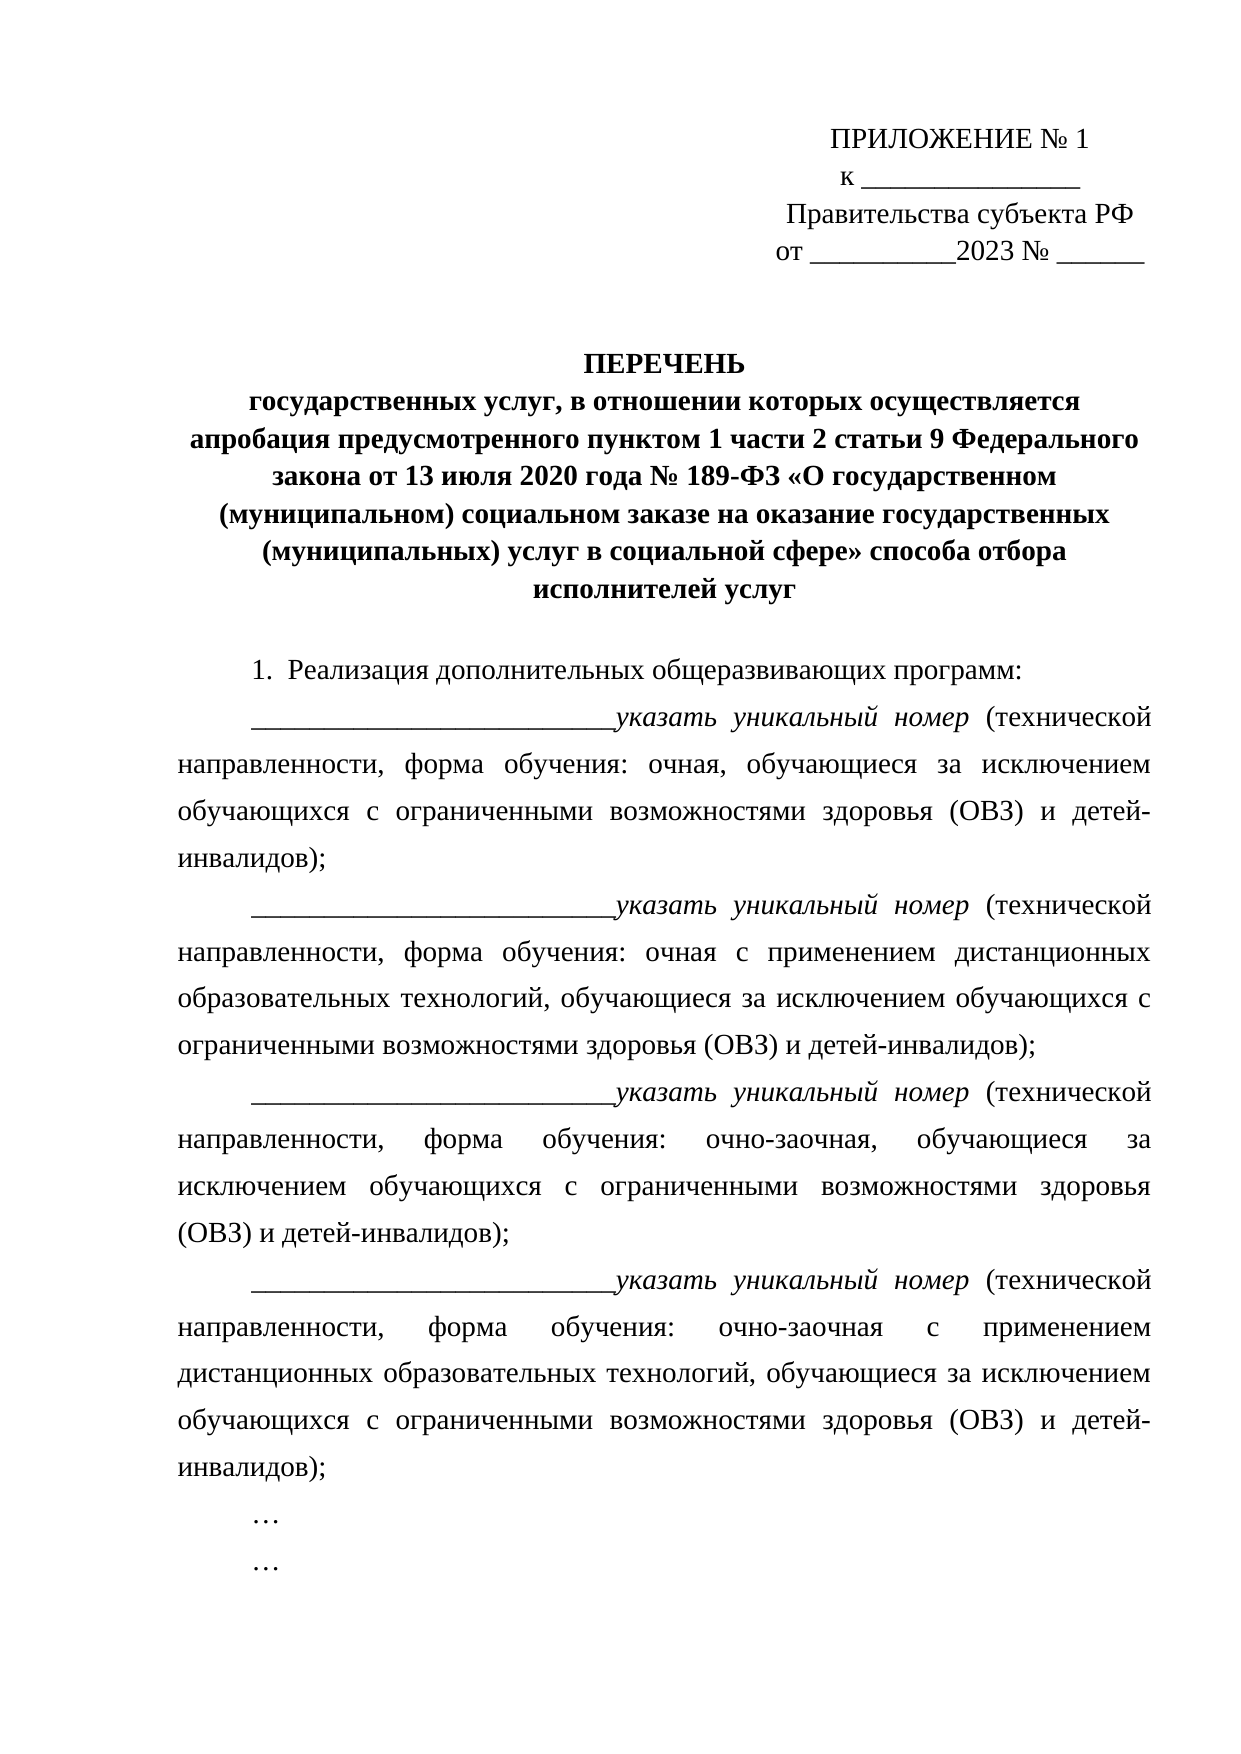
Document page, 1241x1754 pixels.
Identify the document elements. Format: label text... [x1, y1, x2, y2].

text _________________________указать уникальный номер (технической направленности, форма обучения: очная с применением дистанционных образовательных технологий, обучающиеся за исключением обучающихся с ограниченными возможностями здоровья (ОВЗ) и детей-инвалидов); [177, 887, 1152, 1061]
text … [177, 1496, 1152, 1530]
text ПРИЛОЖЕНИЕ № 1 [768, 118, 1152, 156]
text _________________________указать уникальный номер (технической направленности, форма обучения: очная, обучающиеся за исключением обучающихся с ограниченными возможностями здоровья (ОВЗ) и детей-инвалидов); [177, 699, 1152, 873]
text 1. Реализация дополнительных общеразвивающих программ: [177, 652, 1152, 686]
text … [177, 1543, 1152, 1577]
text государственных услуг, в отношении которых осуществляется апробация предусмотренного пунктом 1 части 2 статьи 9 Федерального закона от 13 июля 2020 года № 189-ФЗ «О государственном (муниципальном) социальном заказе на оказание государственных (муниципальных) услуг в социальной сфере» способа отбора исполнителей услуг [177, 381, 1152, 606]
text _________________________указать уникальный номер (технической направленности, форма обучения: очно-заочная, обучающиеся за исключением обучающихся с ограниченными возможностями здоровья (ОВЗ) и детей-инвалидов); [177, 1074, 1152, 1248]
text _________________________указать уникальный номер (технической направленности, форма обучения: очно-заочная с применением дистанционных образовательных технологий, обучающиеся за исключением обучающихся с ограниченными возможностями здоровья (ОВЗ) и детей-инвалидов); [177, 1262, 1152, 1483]
text ПЕРЕЧЕНЬ [177, 343, 1152, 381]
text от __________2023 № ______ [768, 231, 1152, 268]
text к _______________ Правительства субъекта РФ [768, 156, 1152, 231]
